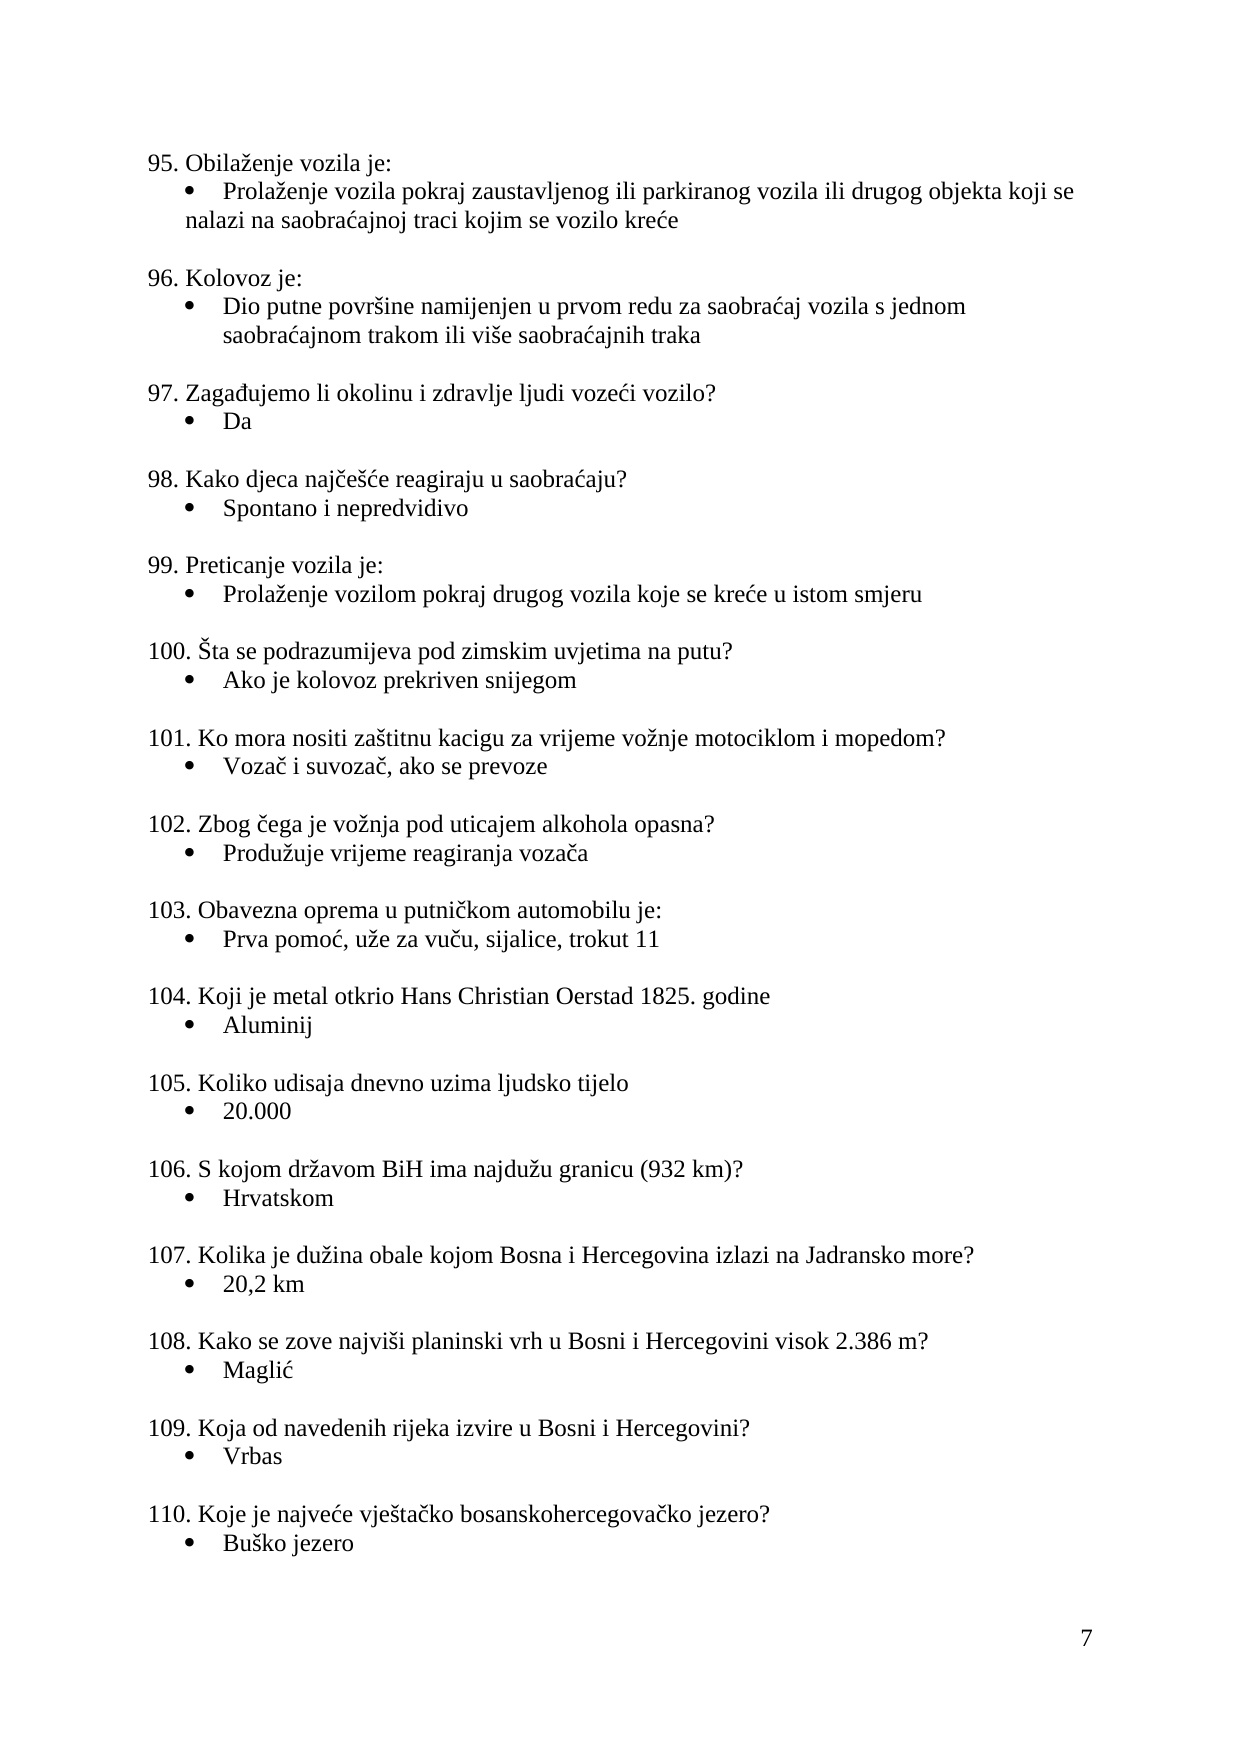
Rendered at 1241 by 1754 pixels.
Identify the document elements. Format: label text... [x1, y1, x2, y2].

text 96. Kolovoz je: [148, 263, 1093, 291]
list 20,2 km [185, 1269, 1093, 1298]
list Aluminij [185, 1010, 1093, 1039]
text 109. Koja od navedenih rijeka izvire u Bosni i Hercegovini? [148, 1413, 1093, 1441]
text 98. Kako djeca najčešće reagiraju u saobraćaju? [148, 464, 1093, 493]
text 104. Koji je metal otkrio Hans Christian Oerstad 1825. godine [148, 981, 1093, 1010]
list Vozač i suvozač, ako se prevoze [185, 751, 1093, 780]
list Vrbas [185, 1441, 1093, 1470]
text 97. Zagađujemo li okolinu i zdravlje ljudi vozeći vozilo? [148, 378, 1093, 406]
list Buško jezero [185, 1528, 1093, 1556]
text 106. S kojom državom BiH ima najdužu granicu (932 km)? [148, 1154, 1093, 1183]
list Prolaženje vozilom pokraj drugog vozila koje se kreće u istom smjeru [185, 579, 1093, 608]
text 105. Koliko udisaja dnevno uzima ljudsko tijelo [148, 1068, 1093, 1096]
text 102. Zbog čega je vožnja pod uticajem alkohola opasna? [148, 809, 1093, 838]
list 20.000 [185, 1096, 1093, 1125]
text 99. Preticanje vozila je: [148, 550, 1093, 579]
list Dio putne površine namijenjen u prvom redu za saobraćaj vozila s jednom saobraćajnom trakom ili više saobraćajnih traka [185, 291, 1093, 349]
list Prva pomoć, uže za vuču, sijalice, trokut 11 [185, 924, 1093, 953]
list Produžuje vrijeme reagiranja vozača [185, 838, 1093, 866]
list Ako je kolovoz prekriven snijegom [185, 665, 1093, 694]
text 95. Obilaženje vozila je: [148, 148, 1093, 176]
list Maglić [185, 1355, 1093, 1384]
list Da [185, 406, 1093, 435]
list Hrvatskom [185, 1183, 1093, 1211]
text 101. Ko mora nositi zaštitnu kacigu za vrijeme vožnje motociklom i mopedom? [148, 723, 1093, 751]
text 100. Šta se podrazumijeva pod zimskim uvjetima na putu? [148, 636, 1093, 665]
list Prolaženje vozila pokraj zaustavljenog ili parkiranog vozila ili drugog objekta koji se [185, 176, 1093, 205]
list Spontano i nepredvidivo [185, 493, 1093, 521]
text 107. Kolika je dužina obale kojom Bosna i Hercegovina izlazi na Jadransko more? [148, 1240, 1093, 1269]
text nalazi na saobraćajnoj traci kojim se vozilo kreće [148, 205, 1093, 234]
text 110. Koje je najveće vještačko bosanskohercegovačko jezero? [148, 1499, 1093, 1528]
text 108. Kako se zove najviši planinski vrh u Bosni i Hercegovini visok 2.386 m? [148, 1326, 1093, 1355]
text 103. Obavezna oprema u putničkom automobilu je: [148, 895, 1093, 924]
